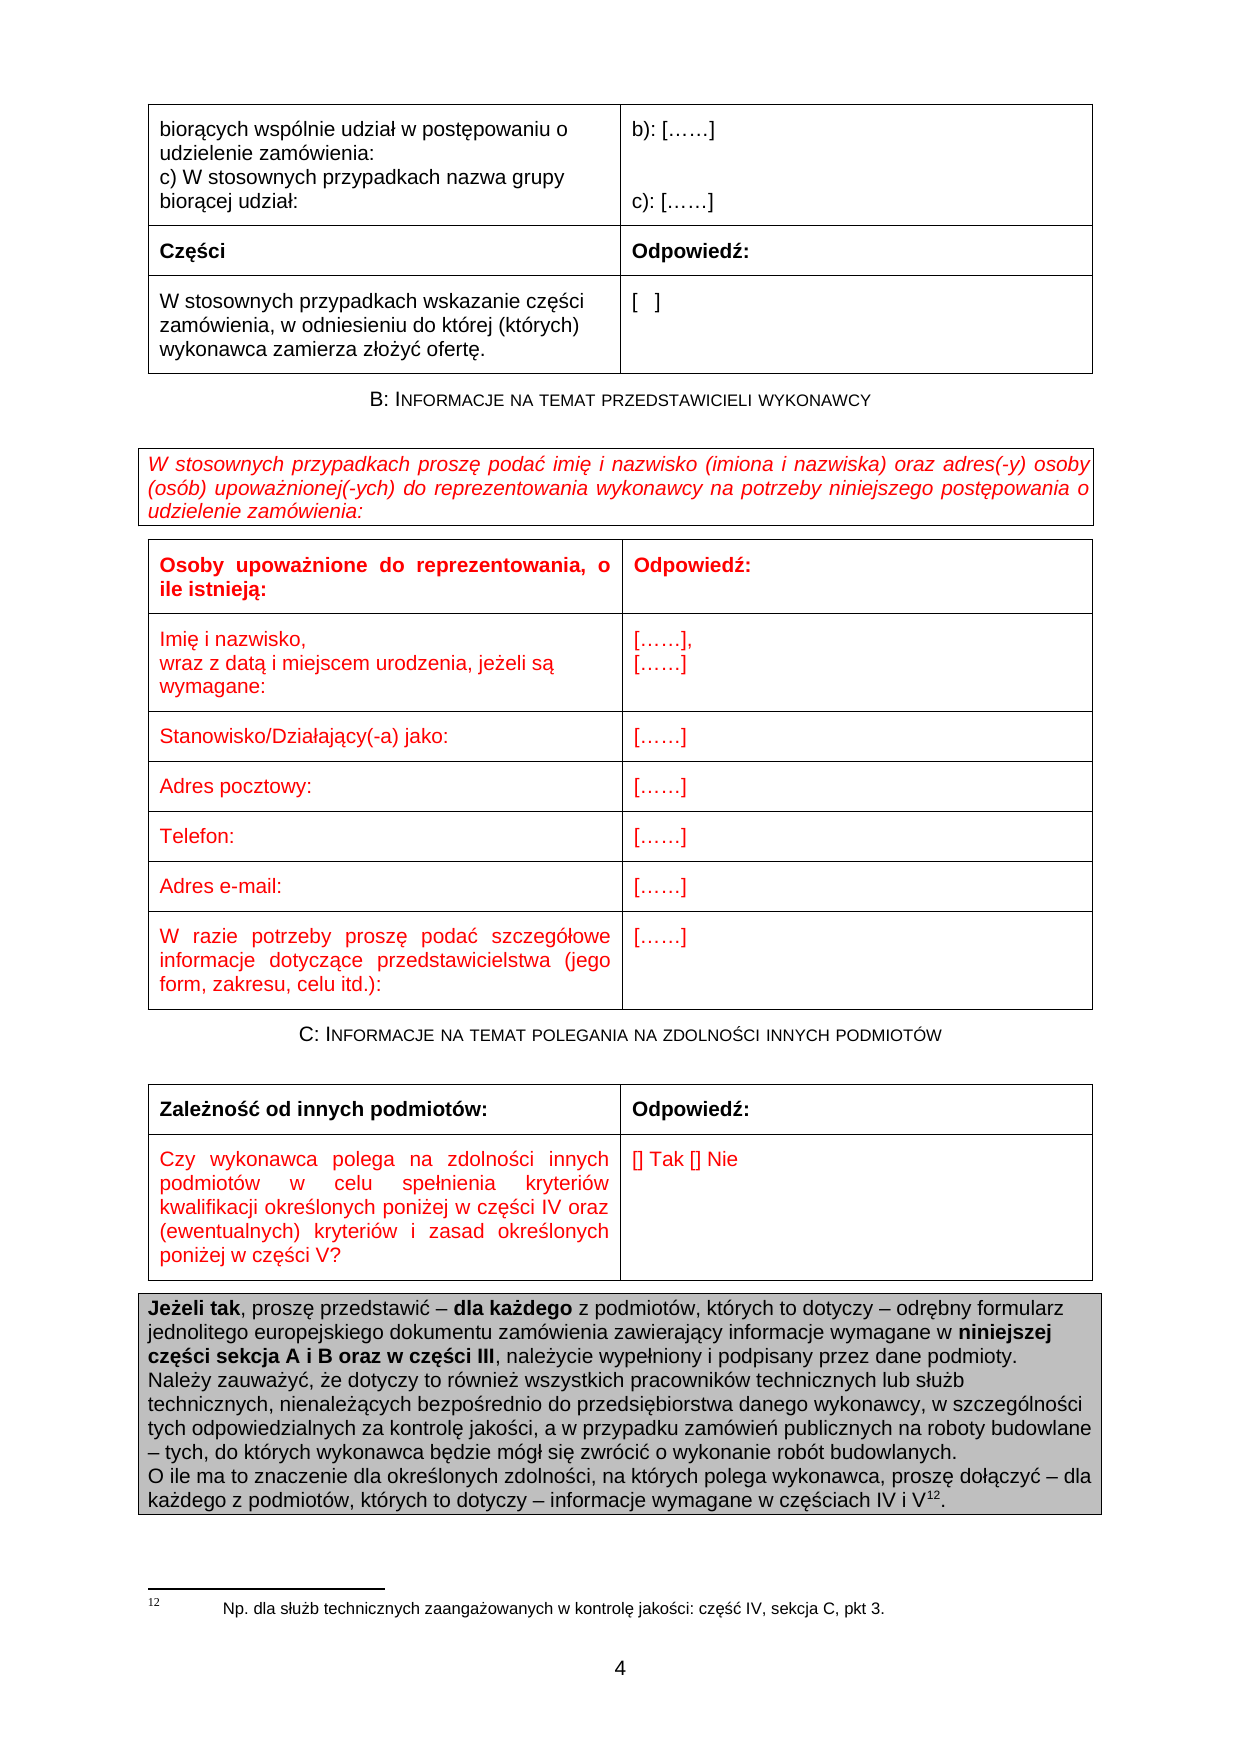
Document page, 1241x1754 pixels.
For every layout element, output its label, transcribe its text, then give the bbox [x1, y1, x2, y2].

table_cell [……] [623, 862, 1092, 911]
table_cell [149, 105, 620, 225]
title C: Informacje na temat polegania na zdolności innych podmiotów [148, 1022, 1093, 1046]
table_header Odpowiedź: [621, 1085, 1092, 1134]
text Jeżeli tak, proszę przedstawić – dla każdego z podmiotów, których to dotyczy – odrębny formularz jednolitego europejskiego dokumentu zamówienia zawierający informacje wymagane w niniejszej części sekcja A i B oraz w części III, należycie wypełniony i podpisany przez dane podmioty. Należy zauważyć, że dotyczy to również wszystkich pracowników technicznych lub służb technicznych, nienależących bezpośrednio do przedsiębiorstwa danego wykonawcy, w szczególności tych odpowiedzialnych za kontrolę jakości, a w przypadku zamówień publicznych na roboty budowlane – tych, do których wykonawca będzie mógł się zwrócić o wykonanie robót budowlanych. O ile ma to znaczenie dla określonych zdolności, na których polega wykonawca, proszę dołączyć – dla każdego z podmiotów, których to dotyczy – informacje wymagane w częściach IV i V. [139, 1294, 1101, 1514]
table_header Zależność od innych podmiotów: [149, 1085, 620, 1134]
table_cell Adres pocztowy: [149, 762, 622, 811]
table_cell [……] [623, 762, 1092, 811]
table_cell [……], [……] [623, 614, 1092, 711]
table_cell Stanowisko/Działający(-a) jako: [149, 712, 622, 761]
table_cell [……] [623, 712, 1092, 761]
table_cell Telefon: [149, 812, 622, 861]
title B: Informacje na temat przedstawicieli wykonawcy [148, 387, 1093, 411]
table_cell [ ] [621, 276, 1092, 373]
table_cell Odpowiedź: [621, 226, 1092, 275]
table_cell Części [149, 226, 620, 275]
table_cell W razie potrzeby proszę podać szczegółowe informacje dotyczące przedstawicielstwa (jego form, zakresu, celu itd.): [149, 912, 622, 1009]
table_cell Imię i nazwisko, wraz z datą i miejscem urodzenia, jeżeli są wymagane: [149, 614, 622, 711]
table_cell W stosownych przypadkach wskazanie części zamówienia, w odniesieniu do której (których) wykonawca zamierza złożyć ofertę. [149, 276, 620, 373]
table_cell [……] [623, 912, 1092, 1009]
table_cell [621, 105, 1092, 225]
table_header Osoby upoważnione do reprezentowania, o ile istnieją: [149, 540, 622, 613]
table_cell Adres e-mail: [149, 862, 622, 911]
table_cell Czy wykonawca polega na zdolności innych podmiotów w celu spełnienia kryteriów kwalifikacji określonych poniżej w części IV oraz (ewentualnych) kryteriów i zasad określonych poniżej w części V? [149, 1135, 620, 1279]
table_cell [] Tak [] Nie [621, 1135, 1092, 1279]
table_cell [……] [623, 812, 1092, 861]
table_header Odpowiedź: [623, 540, 1092, 613]
text W stosownych przypadkach proszę podać imię i nazwisko (imiona i nazwiska) oraz adres(-y) osoby (osób) upoważnionej(-ych) do reprezentowania wykonawcy na potrzeby niniejszego postępowania o udzielenie zamówienia: [139, 449, 1093, 525]
